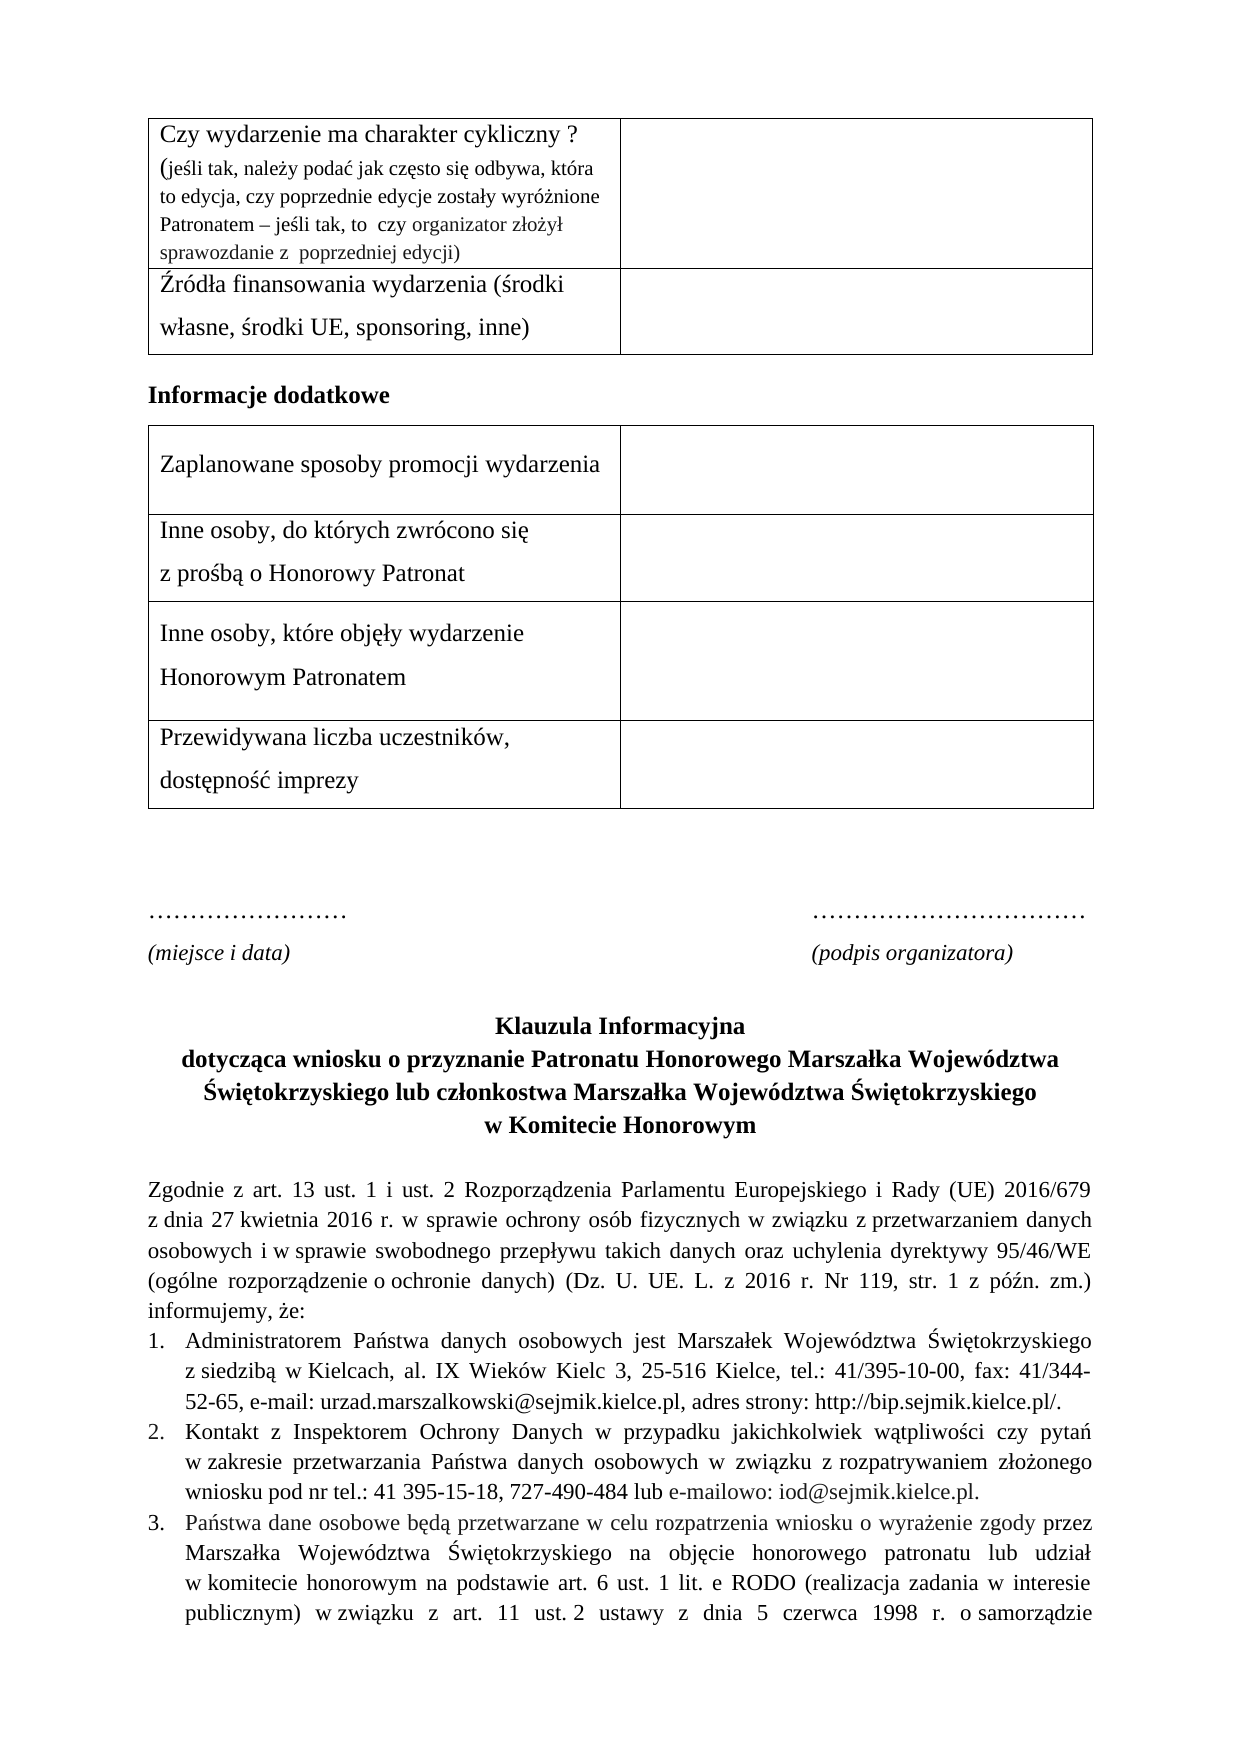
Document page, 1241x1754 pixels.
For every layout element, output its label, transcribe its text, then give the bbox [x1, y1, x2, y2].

table_cell Przewidywana liczba uczestników, dostępność imprezy [149, 721, 620, 808]
table_cell Czy wydarzenie ma charakter cykliczny ? (jeśli tak, należy podać jak często się odbywa, która to edycja, czy poprzednie edycje zostały wyróżnione Patronatem – jeśli tak, to czy organizator złożył sprawozdanie z poprzedniej edycji) [149, 119, 620, 268]
table_header [621, 426, 1093, 514]
text …………………… …………………………… [148, 896, 1092, 924]
table_header Zaplanowane sposoby promocji wydarzenia [149, 426, 620, 514]
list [148, 1509, 1092, 1626]
list Administratorem Państwa danych osobowych jest Marszałek Województwa Świętokrzyskiego z siedzibą w Kielcach, al. IX Wieków Kielc 3, 25-516 Kielce, tel.: 41/395-10-00, fax: 41/344-52-65, e-mail: urzad.marszalkowski@sejmik.kielce.pl, adres strony: http://bip.sejmik.kielce.pl/. [148, 1327, 1092, 1414]
list Kontakt z Inspektorem Ochrony Danych w przypadku jakichkolwiek wątpliwości czy pytań w zakresie przetwarzania Państwa danych osobowych w związku z rozpatrywaniem złożonego wniosku pod nr tel.: 41 395-15-18, 727-490-484 lub e-mailowo: iod@sejmik.kielce.pl. [148, 1418, 1092, 1505]
text Zgodnie z art. 13 ust. 1 i ust. 2 Rozporządzenia Parlamentu Europejskiego i Rady (UE) 2016/679 z dnia 27 kwietnia 2016 r. w sprawie ochrony osób fizycznych w związku z przetwarzaniem danych osobowych i w sprawie swobodnego przepływu takich danych oraz uchylenia dyrektywy 95/46/WE (ogólne rozporządzenie o ochronie danych) (Dz. U. UE. L. z 2016 r. Nr 119, str. 1 z późn. zm.) informujemy, że: [148, 1176, 1092, 1323]
text Klauzula Informacyjna [148, 1011, 1092, 1040]
table_cell [621, 602, 1093, 720]
table_cell [621, 269, 1092, 354]
table_cell [621, 721, 1093, 808]
text (miejsce i data) (podpis organizatora) [148, 939, 1092, 965]
table_cell [621, 119, 1092, 268]
table_cell Źródła finansowania wydarzenia (środki własne, środki UE, sponsoring, inne) [149, 269, 620, 354]
table_cell Inne osoby, które objęły wydarzenie Honorowym Patronatem [149, 602, 620, 720]
table_cell [621, 515, 1093, 601]
text dotycząca wniosku o przyznanie Patronatu Honorowego Marszałka Województwa Świętokrzyskiego lub członkostwa Marszałka Województwa Świętokrzyskiego w Komitecie Honorowym [148, 1044, 1092, 1139]
text Informacje dodatkowe [148, 380, 1092, 408]
table_cell Inne osoby, do których zwrócono się z prośbą o Honorowy Patronat [149, 515, 620, 601]
